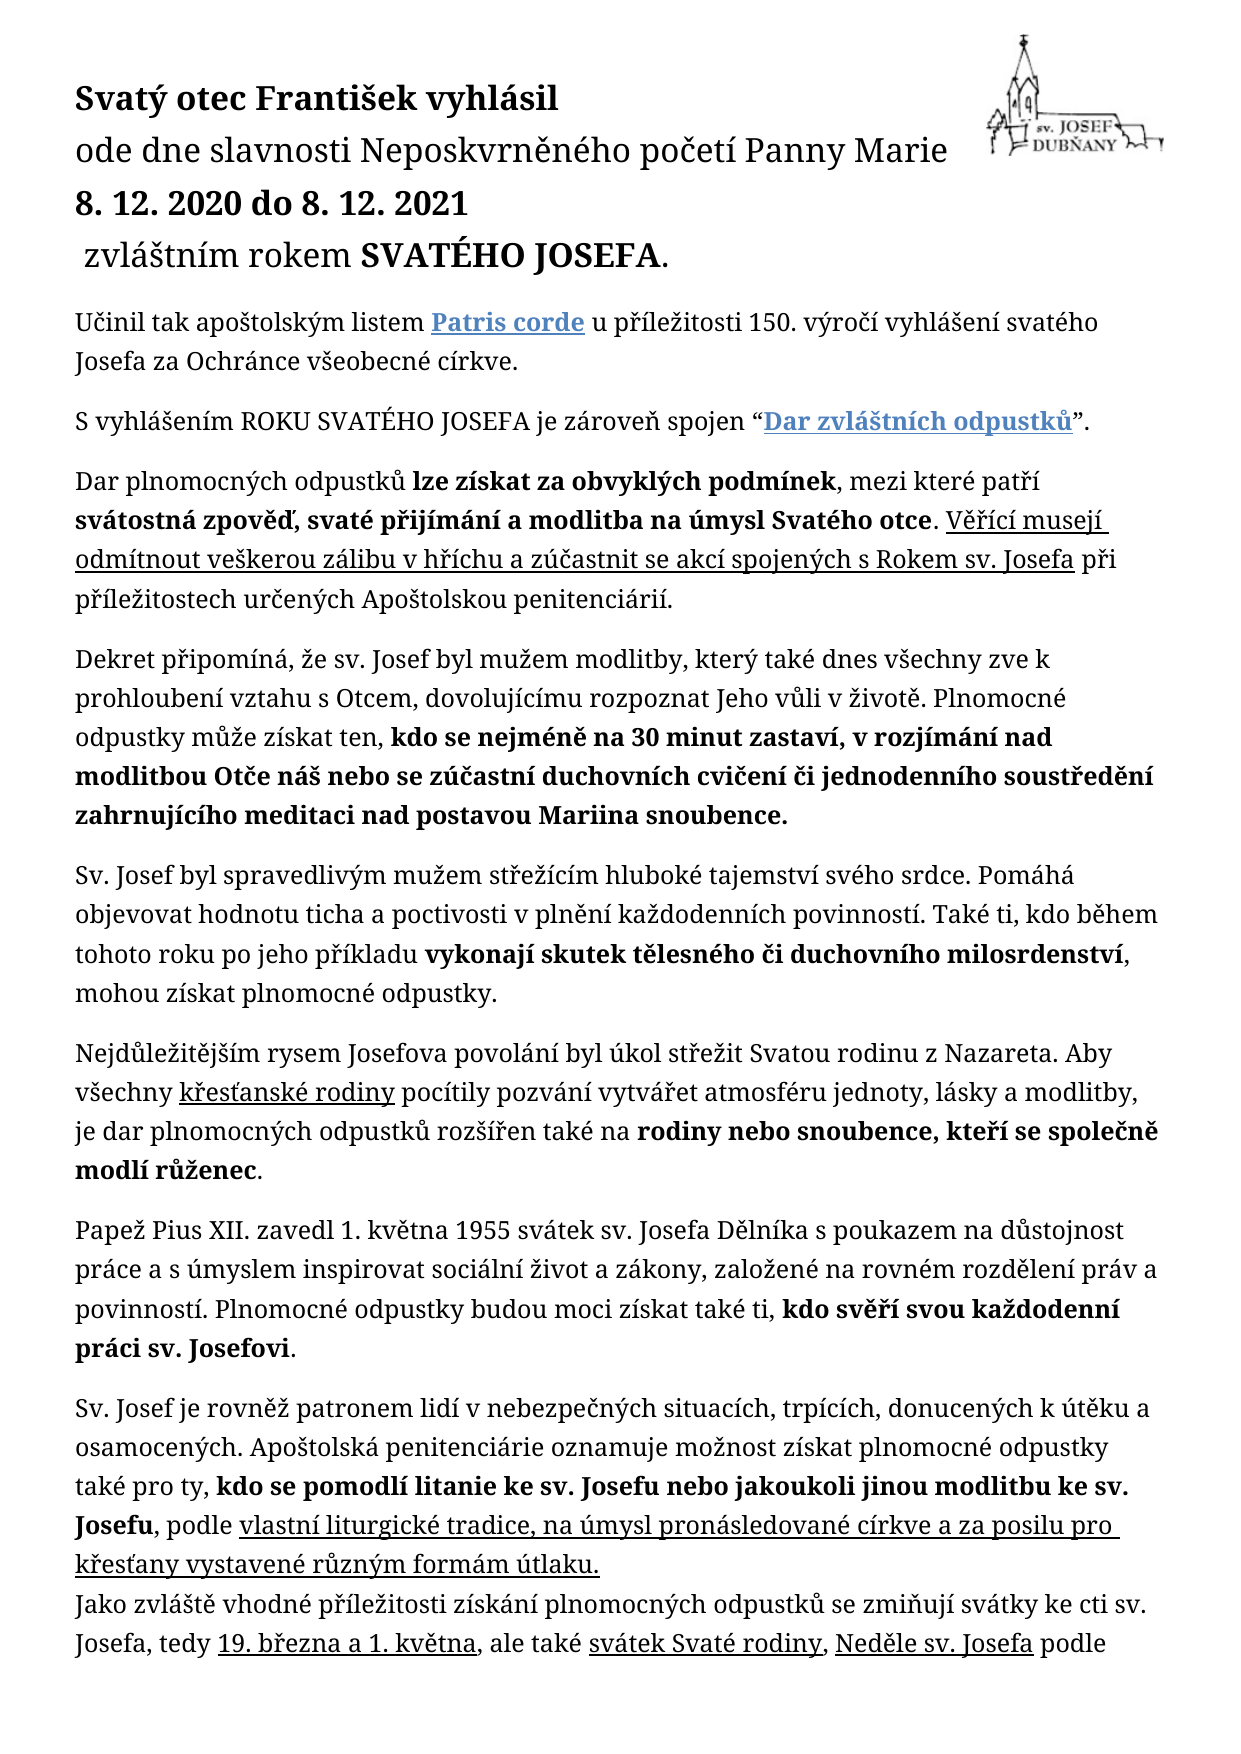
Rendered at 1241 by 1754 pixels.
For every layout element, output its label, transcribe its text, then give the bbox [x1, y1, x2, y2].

text Dar plnomocných odpustků lze získat za obvyklých podmínek, mezi které patří svátostná zpověď, svaté přijímání a modlitba na úmysl Svatého otce. Věřící musejí odmítnout veškerou zálibu v hříchu a zúčastnit se akcí spojených s Rokem sv. Josefa při příležitostech určených Apoštolskou penitenciárií. [75, 464, 1165, 615]
text Nejdůležitějším rysem Josefova povolání byl úkol střežit Svatou rodinu z Nazareta. Aby všechny křesťanské rodiny pocítily pozvání vytvářet atmosféru jednoty, lásky a modlitby, je dar plnomocných odpustků rozšířen také na rodiny nebo snoubence, kteří se společně modlí růženec. [75, 1035, 1165, 1187]
text Dekret připomíná, že sv. Josef byl mužem modlitby, který také dnes všechny zve k prohloubení vztahu s Otcem, dovolujícímu rozpoznat Jeho vůli v životě. Plnomocné odpustky může získat ten, kdo se nejméně na 30 minut zastaví, v rozjímání nad modlitbou Otče náš nebo se zúčastní duchovních cvičení či jednodenního soustředění zahrnujícího meditaci nad postavou Mariina snoubence. [75, 641, 1165, 832]
picture [986, 34, 1166, 157]
text Učinil tak apoštolským listem Patris corde u příležitosti 150. výročí vyhlášení svatého Josefa za Ochránce všeobecné církve. [75, 304, 1165, 378]
text Svatý otec František vyhlásil ode dne slavnosti Neposkvrněného početí Panny Marie 8. 12. 2020 do 8. 12. 2021 zvláštním rokem SVATÉHO JOSEFA. [75, 75, 1165, 277]
text Papež Pius XII. zavedl 1. května 1955 svátek sv. Josefa Dělníka s poukazem na důstojnost práce a s úmyslem inspirovat sociální život a zákony, založené na rovném rozdělení práv a povinností. Plnomocné odpustky budou moci získat také ti, kdo svěří svou každodenní práci sv. Josefovi. [75, 1213, 1165, 1364]
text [75, 1390, 1165, 1659]
text Sv. Josef byl spravedlivým mužem střežícím hluboké tajemství svého srdce. Pomáhá objevovat hodnotu ticha a poctivosti v plnění každodenních povinností. Také ti, kdo během tohoto roku po jeho příkladu vykonají skutek tělesného či duchovního milosrdenství, mohou získat plnomocné odpustky. [75, 858, 1165, 1009]
text S vyhlášením ROKU SVATÉHO JOSEFA je zároveň spojen “Dar zvláštních odpustků”. [75, 404, 1165, 438]
